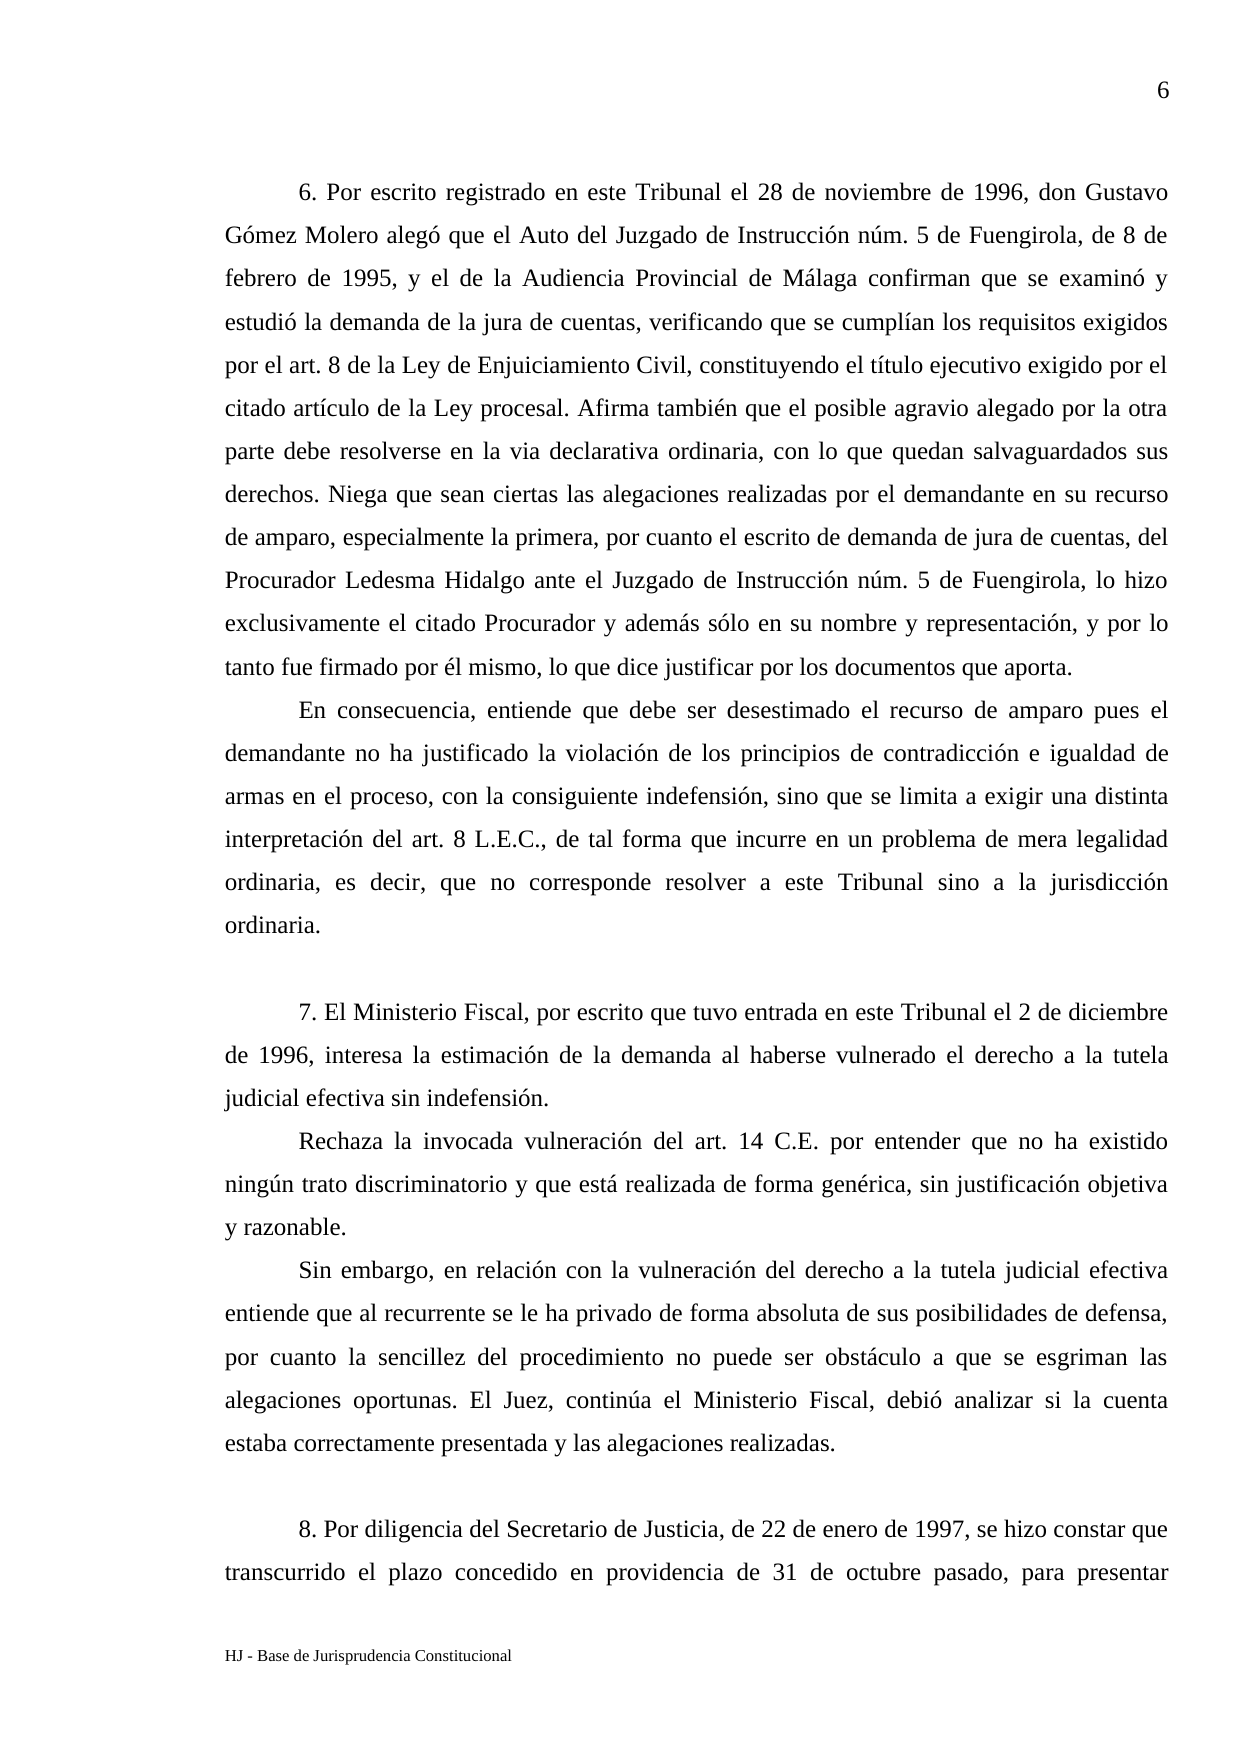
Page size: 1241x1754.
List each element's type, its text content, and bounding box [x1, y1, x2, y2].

text En consecuencia, entiende que debe ser desestimado el recurso de amparo pues el demandante no ha justificado la violación de los principios de contradicción e igualdad de armas en el proceso, con la consiguiente indefensión, sino que se limita a exigir una distinta interpretación del art. 8 L.E.C., de tal forma que incurre en un problema de mera legalidad ordinaria, es decir, que no corresponde resolver a este Tribunal sino a la jurisdicción ordinaria. [224, 695, 1169, 939]
text 6. Por escrito registrado en este Tribunal el 28 de noviembre de 1996, don Gustavo Gómez Molero alegó que el Auto del Juzgado de Instrucción núm. 5 de Fuengirola, de 8 de febrero de 1995, y el de la Audiencia Provincial de Málaga confirman que se examinó y estudió la demanda de la jura de cuentas, verificando que se cumplían los requisitos exigidos por el art. 8 de la Ley de Enjuiciamiento Civil, constituyendo el título ejecutivo exigido por el citado artículo de la Ley procesal. Afirma también que el posible agravio alegado por la otra parte debe resolverse en la via declarativa ordinaria, con lo que quedan salvaguardados sus derechos. Niega que sean ciertas las alegaciones realizadas por el demandante en su recurso de amparo, especialmente la primera, por cuanto el escrito de demanda de jura de cuentas, del Procurador Ledesma Hidalgo ante el Juzgado de Instrucción núm. 5 de Fuengirola, lo hizo exclusivamente el citado Procurador y además sólo en su nombre y representación, y por lo tanto fue firmado por él mismo, lo que dice justificar por los documentos que aporta. [224, 177, 1169, 680]
text Sin embargo, en relación con la vulneración del derecho a la tutela judicial efectiva entiende que al recurrente se le ha privado de forma absoluta de sus posibilidades de defensa, por cuanto la sencillez del procedimiento no puede ser obstáculo a que se esgriman las alegaciones oportunas. El Juez, continúa el Ministerio Fiscal, debió analizar si la cuenta estaba correctamente presentada y las alegaciones realizadas. [224, 1255, 1169, 1457]
text 7. El Ministerio Fiscal, por escrito que tuvo entrada en este Tribunal el 2 de diciembre de 1996, interesa la estimación de la demanda al haberse vulnerado el derecho a la tutela judicial efectiva sin indefensión. [224, 997, 1169, 1112]
text Rechaza la invocada vulneración del art. 14 C.E. por entender que no ha existido ningún trato discriminatorio y que está realizada de forma genérica, sin justificación objetiva y razonable. [224, 1126, 1169, 1241]
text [224, 1514, 1169, 1586]
